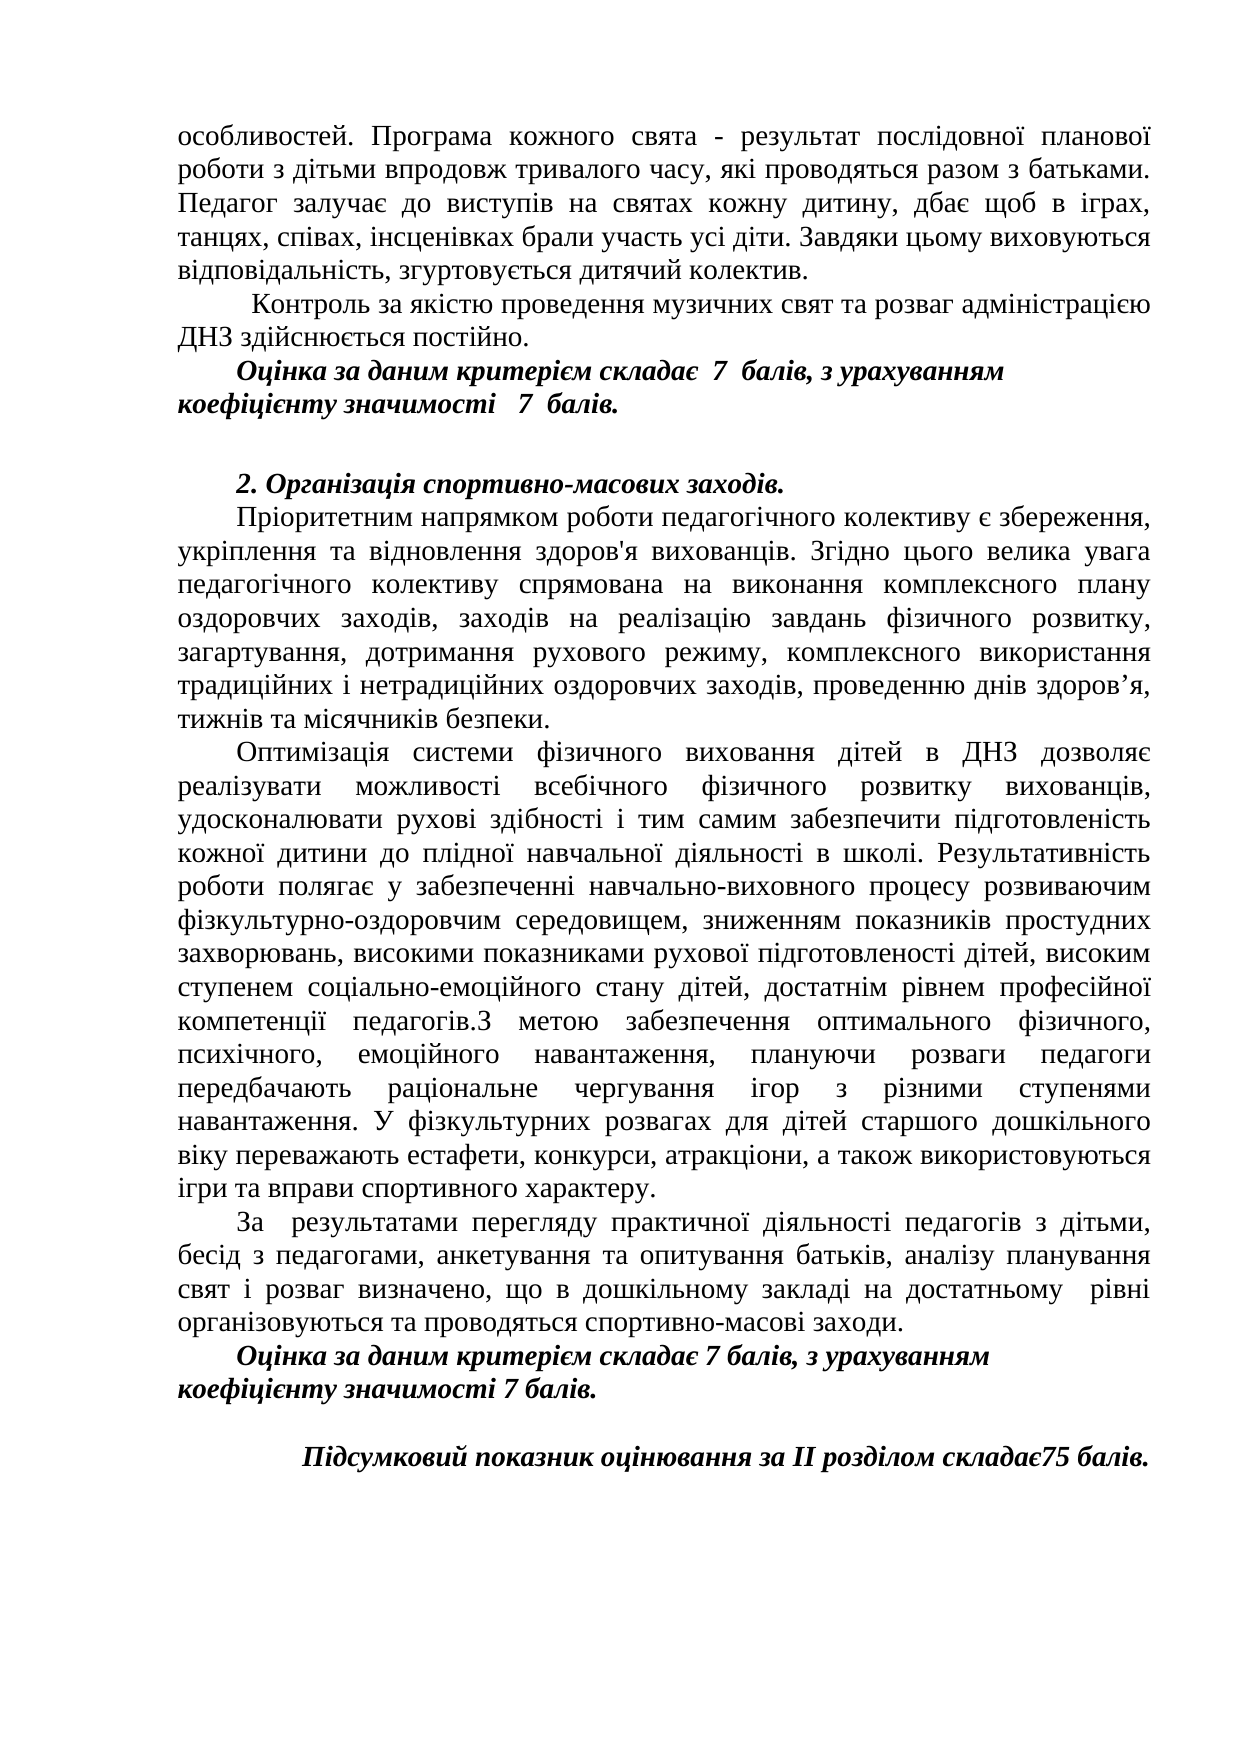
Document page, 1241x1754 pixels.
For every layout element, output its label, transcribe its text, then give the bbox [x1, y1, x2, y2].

text Оцінка за даним критерієм складає 7 балів, з урахуванням коефіцієнту значимості 7 балів. [177, 353, 1152, 420]
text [177, 118, 1152, 286]
text Оцінка за даним критерієм складає 7 балів, з урахуванням коефіцієнту значимості 7 балів. [177, 1338, 1152, 1405]
text За результатами перегляду практичної діяльності педагогів з дітьми, бесід з педагогами, анкетування та опитування батьків, аналізу планування свят і розваг визначено, що в дошкільному закладі на достатньому рівні організовуються та проводяться спортивно-масові заходи. [177, 1204, 1152, 1338]
text Контроль за якістю проведення музичних свят та розваг адміністрацією ДНЗ здійснюється постійно. [177, 286, 1152, 353]
text Пріоритетним напрямком роботи педагогічного колективу є збереження, укріплення та відновлення здоров'я вихованців. Згідно цього велика увага педагогічного колективу спрямована на виконання комплексного плану оздоровчих заходів, заходів на реалізацію завдань фізичного розвитку, загартування, дотримання рухового режиму, комплексного використання традиційних і нетрадиційних оздоровчих заходів, проведенню днів здоров’я, тижнів та місячників безпеки. [177, 499, 1152, 734]
text 2. Організація спортивно-масових заходів. [177, 466, 1152, 499]
text Підсумковий показник оцінювання за ІІ розділом складає75 балів. [177, 1439, 1152, 1472]
text Оптимізація системи фізичного виховання дітей в ДНЗ дозволяє реалізувати можливості всебічного фізичного розвитку вихованців, удосконалювати рухові здібності і тим самим забезпечити підготовленість кожної дитини до плідної навчальної діяльності в школі. Результативність роботи полягає у забезпеченні навчально-виховного процесу розвиваючим фізкультурно-оздоровчим середовищем, зниженням показників простудних захворювань, високими показниками рухової підготовленості дітей, високим ступенем соціально-емоційного стану дітей, достатнім рівнем професійної компетенції педагогів.З метою забезпечення оптимального фізичного, психічного, емоційного навантаження, плануючи розваги педагоги передбачають раціональне чергування ігор з різними ступенями навантаження. У фізкультурних розвагах для дітей старшого дошкільного віку переважають естафети, конкурси, атракціони, а також використовуються ігри та вправи спортивного характеру. [177, 734, 1152, 1204]
